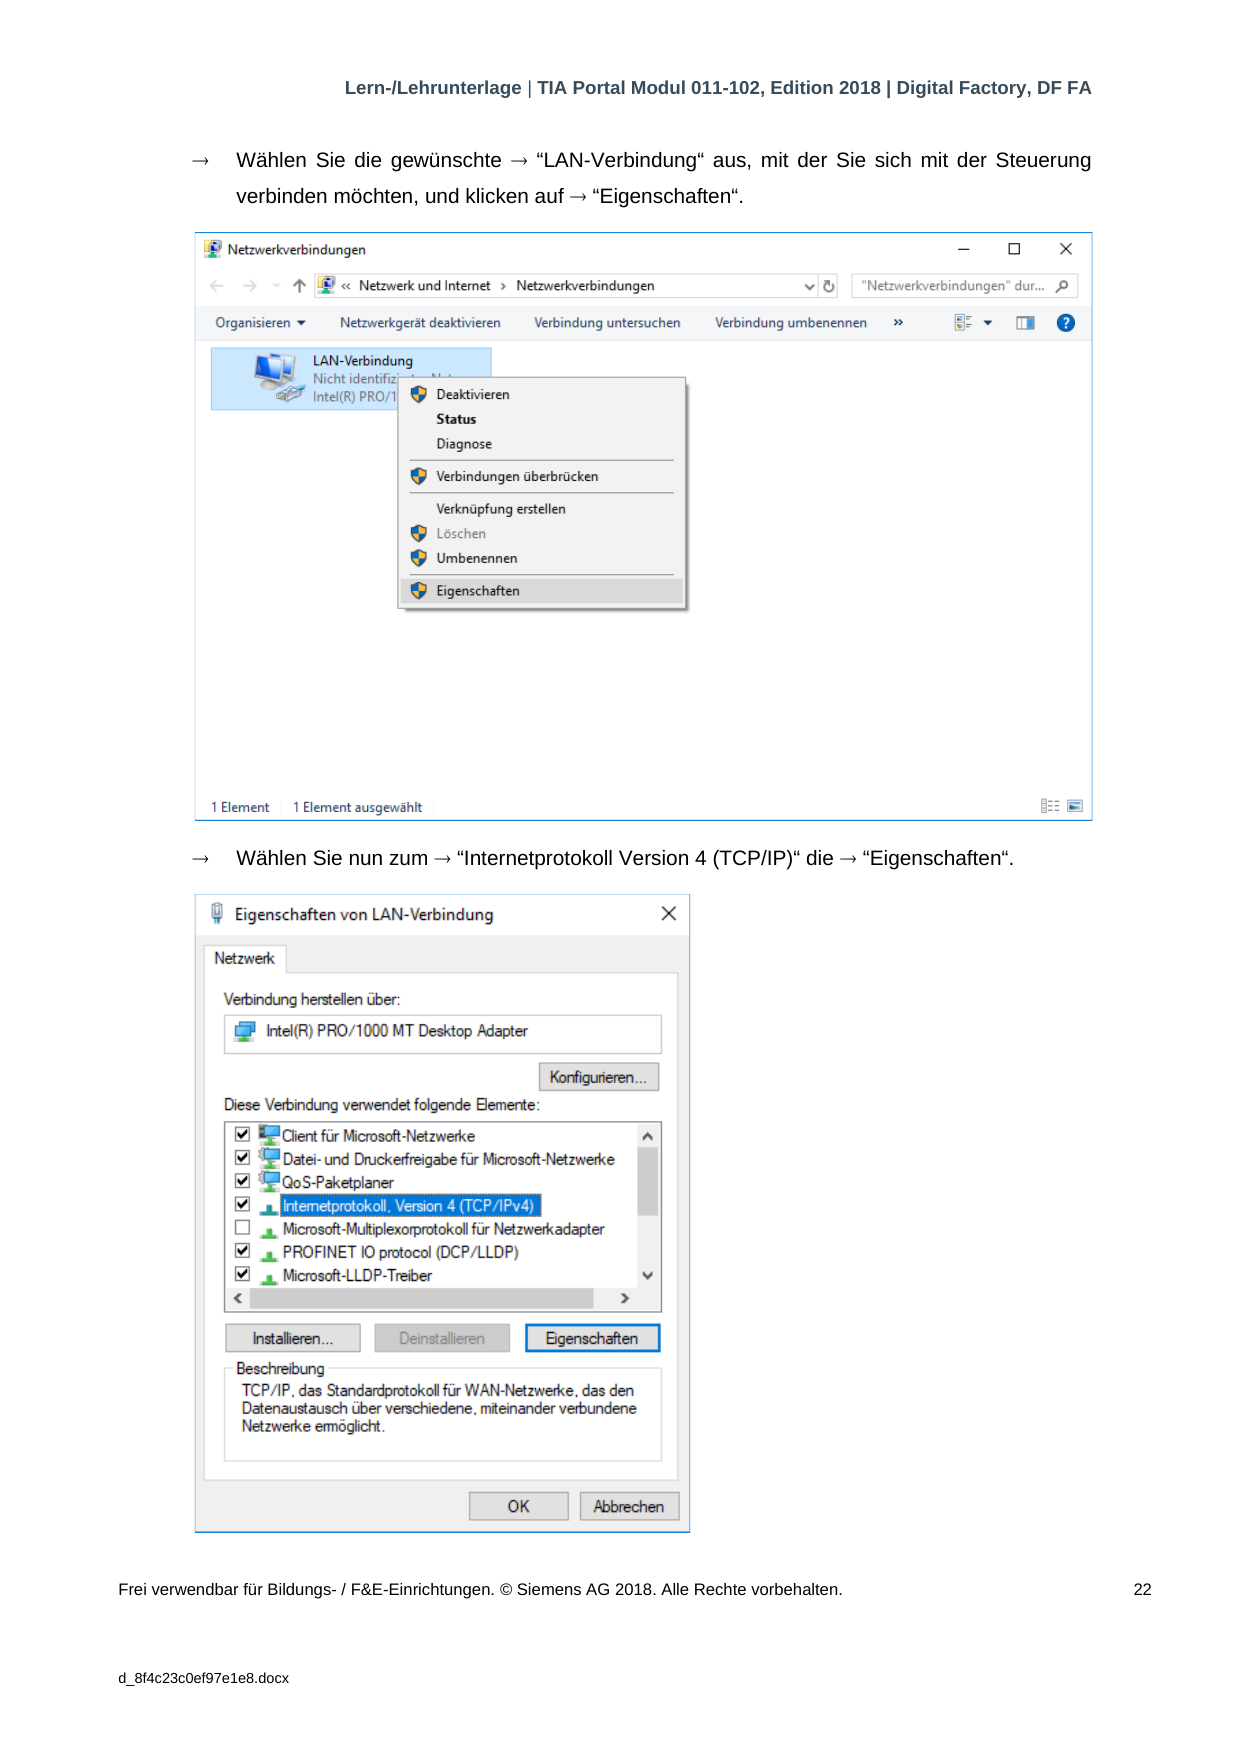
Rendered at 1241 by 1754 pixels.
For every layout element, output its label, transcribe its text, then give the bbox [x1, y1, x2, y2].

text Wählen Sie nun zum “Internetprotokoll Version 4 (TCP/IP)“ die “Eigenschaften“. [192, 846, 1092, 869]
text Wählen Sie die gewünschte “LAN-Verbindung“ aus, mit der Sie sich mit der Steuerung verbinden möchten, und klicken auf “Eigenschaften“. [192, 148, 1092, 208]
picture [194, 894, 691, 1533]
picture [194, 232, 1093, 821]
